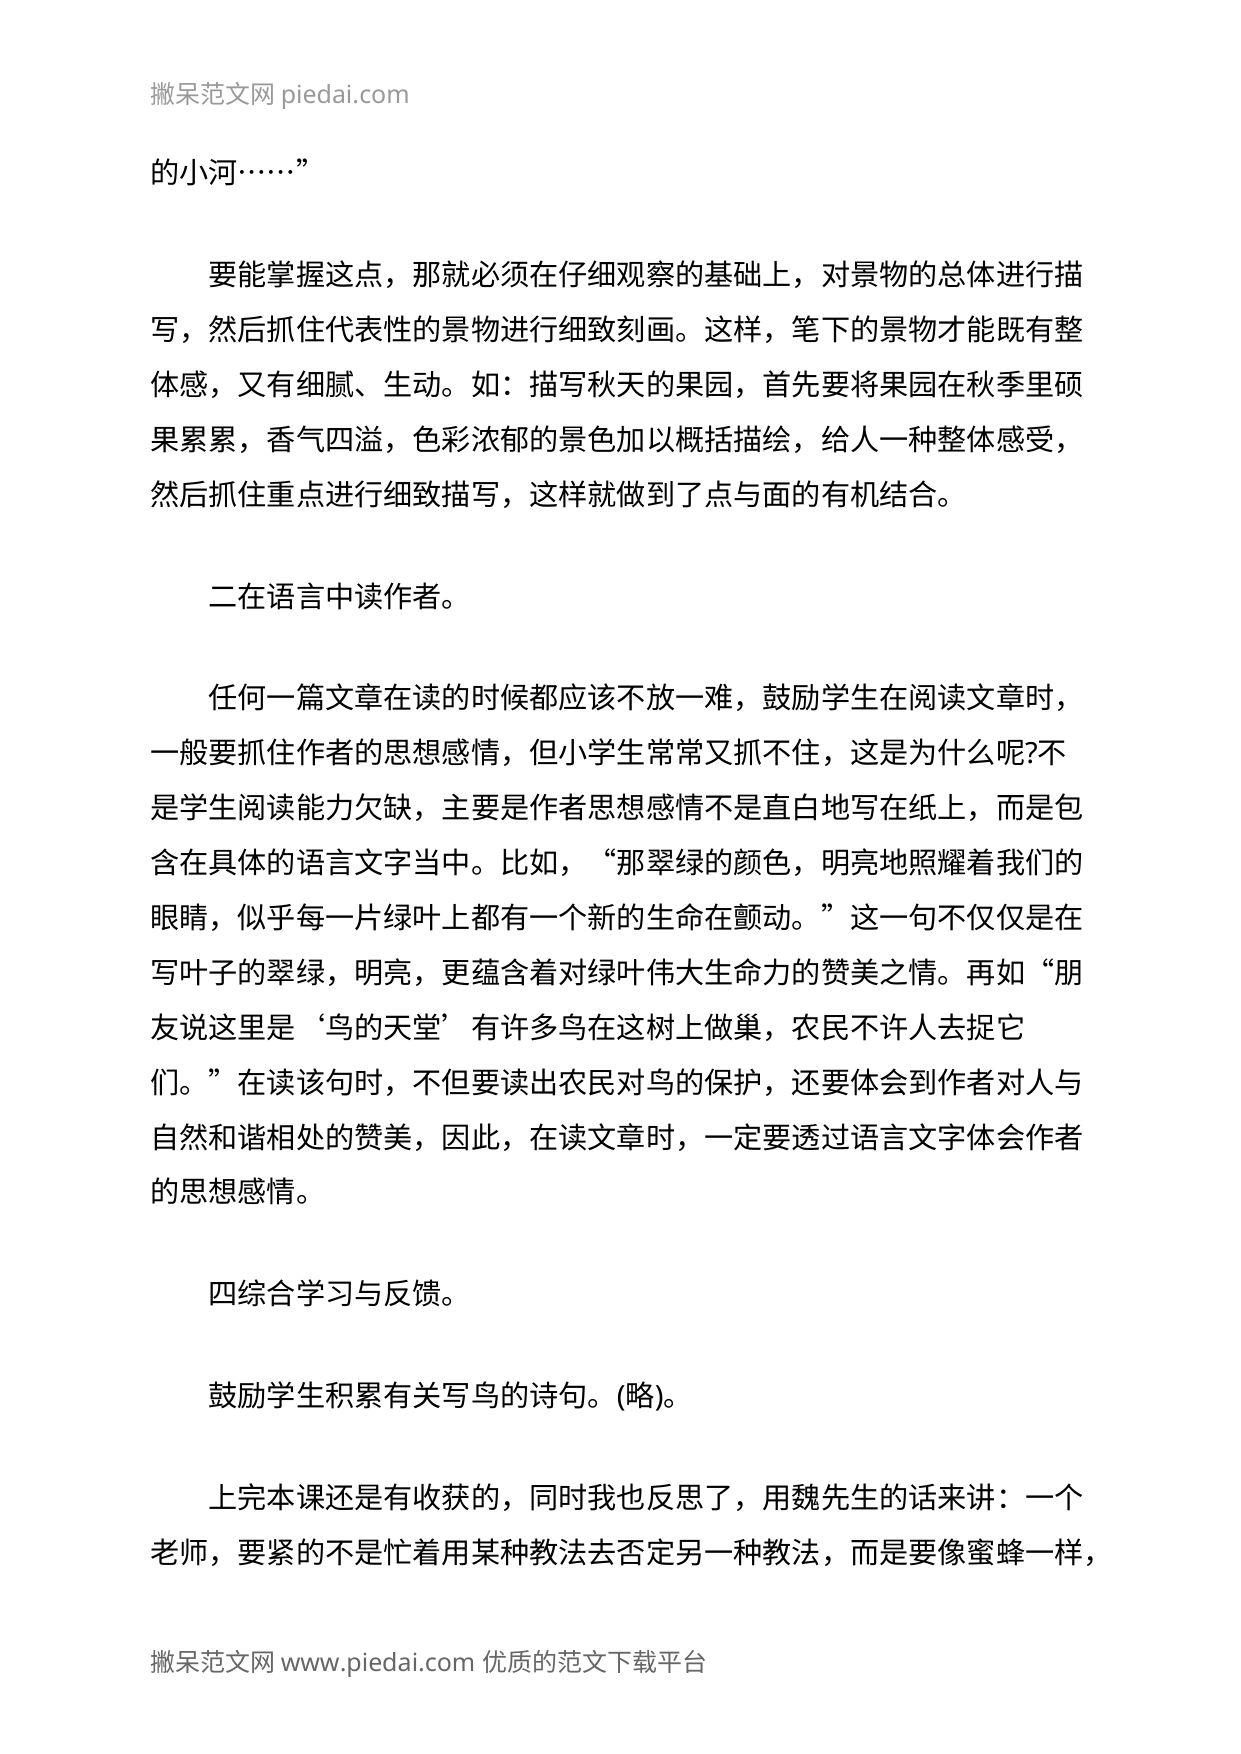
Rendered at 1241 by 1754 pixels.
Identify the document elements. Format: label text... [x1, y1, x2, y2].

text 要能掌握这点，那就必须在仔细观察的基础上，对景物的总体进行描写，然后抓住代表性的景物进行细致刻画。这样，笔下的景物才能既有整体感，又有细腻、生动。如：描写秋天的果园，首先要将果园在秋季里硕果累累，香气四溢，色彩浓郁的景色加以概括描绘，给人一种整体感受，然后抓住重点进行细致描写，这样就做到了点与面的有机结合。 [150, 252, 1090, 514]
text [150, 1474, 1090, 1572]
text 二在语言中读作者。 [150, 573, 1090, 615]
text 四综合学习与反馈。 [150, 1271, 1090, 1313]
text 鼓励学生积累有关写鸟的诗句。(略)。 [150, 1373, 1090, 1415]
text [150, 150, 1090, 192]
text 任何一篇文章在读的时候都应该不放一难，鼓励学生在阅读文章时，一般要抓住作者的思想感情，但小学生常常又抓不住，这是为什么呢?不是学生阅读能力欠缺，主要是作者思想感情不是直白地写在纸上，而是包含在具体的语言文字当中。比如，“那翠绿的颜色，明亮地照耀着我们的眼睛，似乎每一片绿叶上都有一个新的生命在颤动。”这一句不仅仅是在写叶子的翠绿，明亮，更蕴含着对绿叶伟大生命力的赞美之情。再如“朋友说这里是‘鸟的天堂’有许多鸟在这树上做巢，农民不许人去捉它们。”在读该句时，不但要读出农民对鸟的保护，还要体会到作者对人与自然和谐相处的赞美，因此，在读文章时，一定要透过语言文字体会作者的思想感情。 [150, 675, 1090, 1211]
